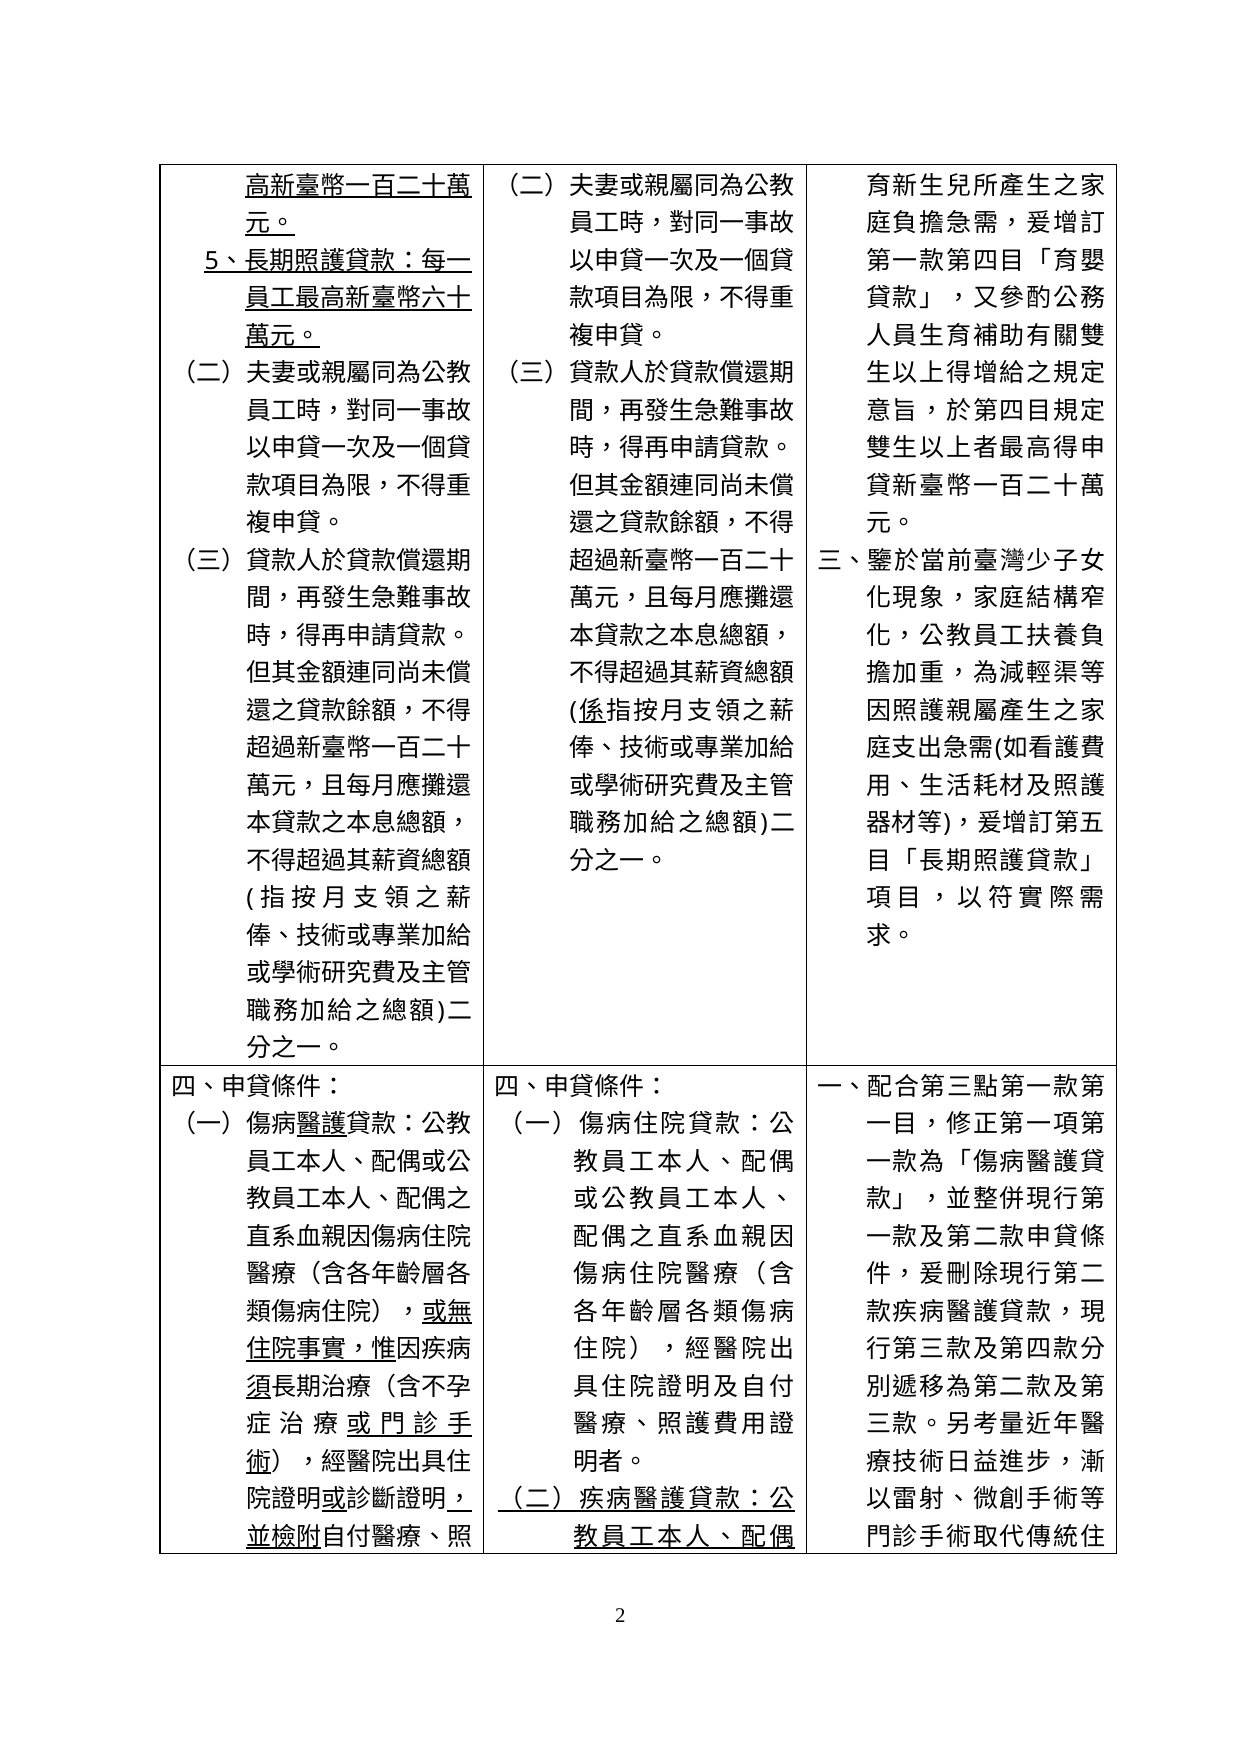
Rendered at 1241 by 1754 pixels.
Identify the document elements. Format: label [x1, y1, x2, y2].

table_cell [484, 1066, 806, 1553]
table_cell [161, 1066, 483, 1553]
table_cell [484, 165, 806, 1065]
table_cell [807, 1066, 1116, 1553]
table_cell [807, 165, 1116, 1065]
table_cell [161, 165, 483, 1065]
